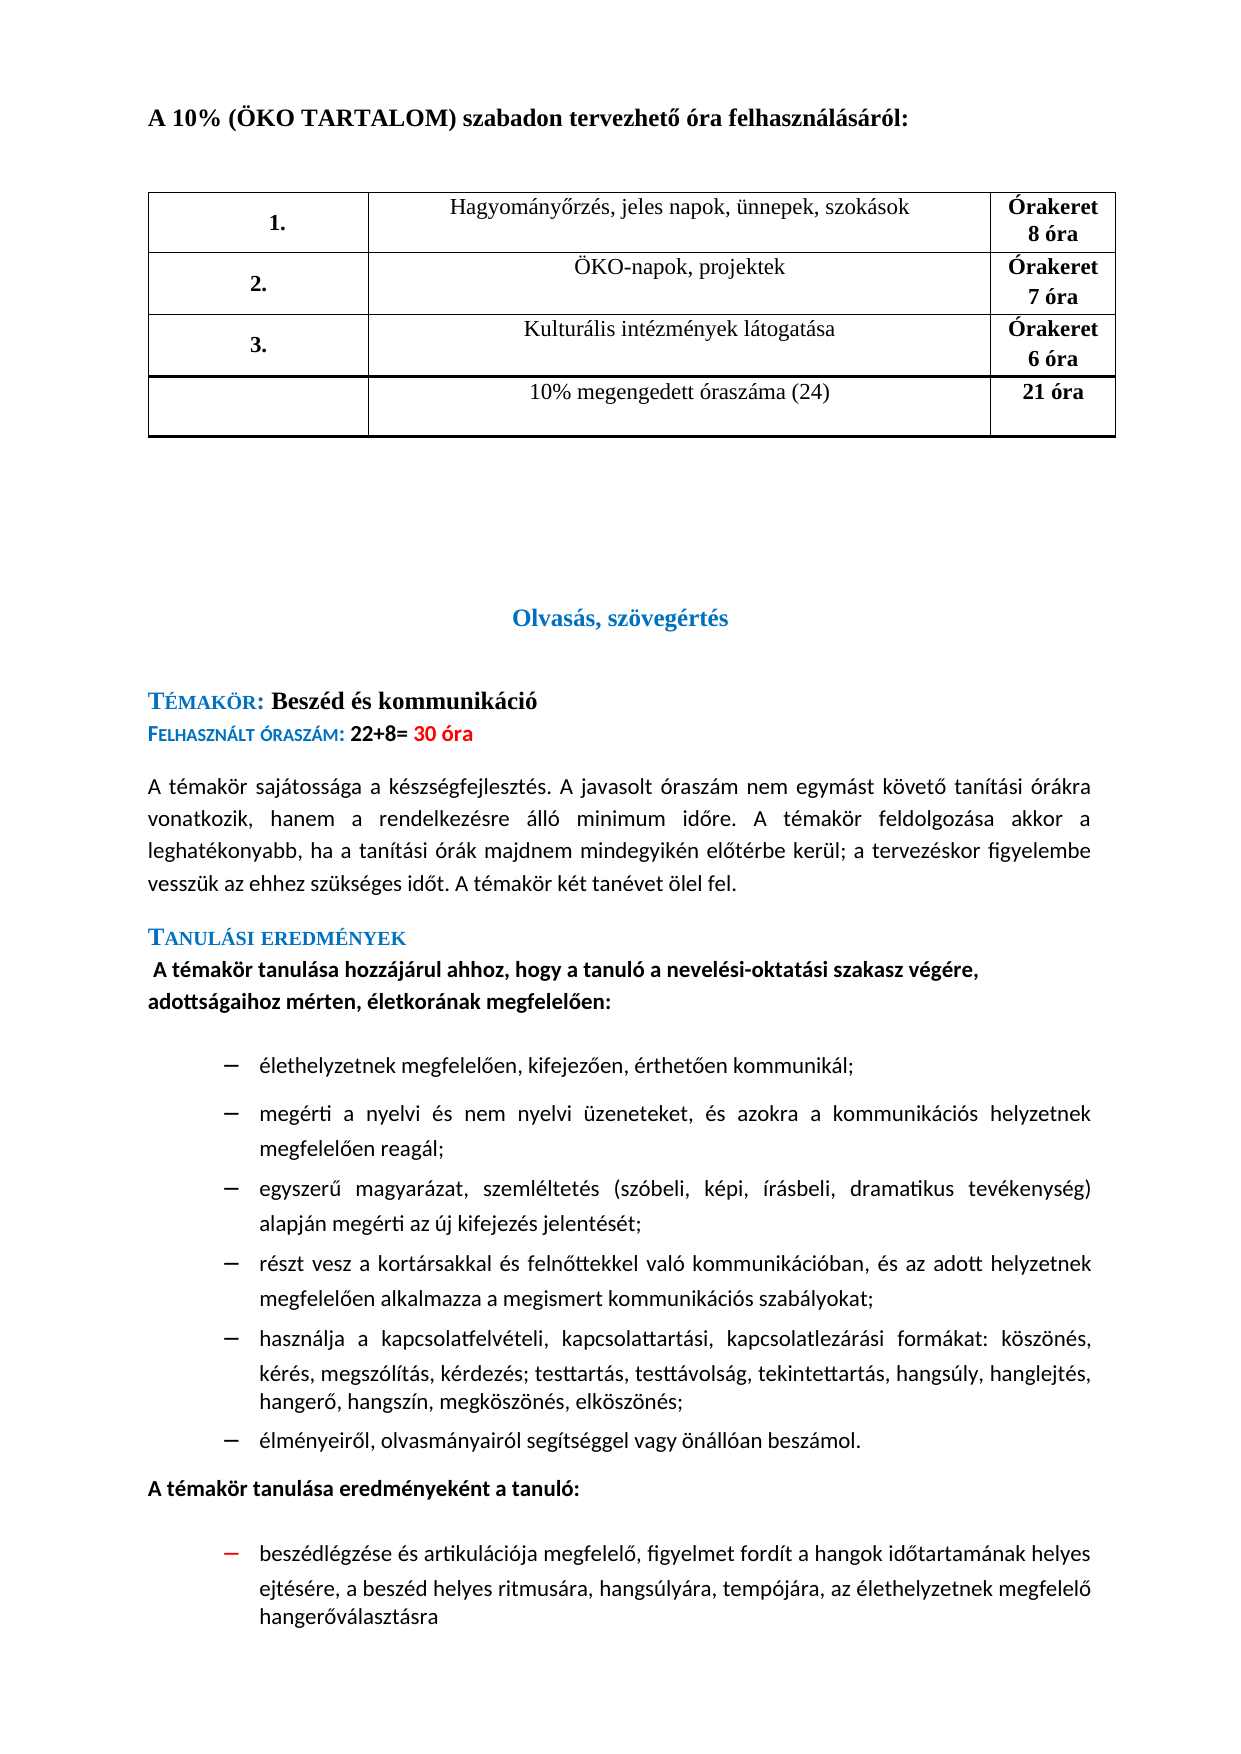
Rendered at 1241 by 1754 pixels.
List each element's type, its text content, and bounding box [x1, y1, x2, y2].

list megérti a nyelvi és nem nyelvi üzeneteket, és azokra a kommunikációs helyzetnek megfelelően reagál; [222, 1087, 1093, 1162]
table_cell [149, 378, 368, 435]
table_cell 21 óra [991, 378, 1115, 435]
text A témakör tanulása eredményeként a tanuló: [148, 1474, 1093, 1502]
subtitle Tanulási eredmények [148, 922, 1093, 951]
text A témakör tanulása hozzájárul ahhoz, hogy a tanuló a nevelési-oktatási szakasz végére, adottságaihoz mérten, életkorának megfelelően: [148, 955, 1093, 1015]
table_cell Kulturális intézmények látogatása [369, 315, 990, 375]
table_cell Órakeret 6 óra [991, 315, 1115, 375]
table_header 1. [149, 193, 368, 252]
list egyszerű magyarázat, szemléltetés (szóbeli, képi, írásbeli, dramatikus tevékenység) alapján megérti az új kifejezés jelentését; [222, 1162, 1093, 1237]
text Felhasznált óraszám: 22+8= 30 óra [148, 719, 1093, 747]
subtitle Olvasás, szövegértés [148, 603, 1093, 632]
table_header Hagyományőrzés, jeles napok, ünnepek, szokások [369, 193, 990, 252]
table_cell ÖKO-napok, projektek [369, 253, 990, 313]
list beszédlégzése és artikulációja megfelelő, figyelmet fordít a hangok időtartamának helyes ejtésére, a beszéd helyes ritmusára, hangsúlyára, tempójára, az élethelyzetnek megfelelő hangerőválasztásra [222, 1527, 1093, 1631]
subtitle Témakör: Beszéd és kommunikáció [148, 686, 1093, 715]
table_cell 3. [149, 315, 368, 375]
list élethelyzetnek megfelelően, kifejezően, érthetően kommunikál; [222, 1040, 1093, 1087]
list élményeiről, olvasmányairól segítséggel vagy önállóan beszámol. [222, 1415, 1093, 1462]
list használja a kapcsolatfelvételi, kapcsolattartási, kapcsolatlezárási formákat: köszönés, kérés, megszólítás, kérdezés; testtartás, testtávolság, tekintettartás, hangsúly, hanglejtés, hangerő, hangszín, megköszönés, elköszönés; [222, 1312, 1093, 1415]
table_header Órakeret 8 óra [991, 193, 1115, 252]
text A témakör sajátossága a készségfejlesztés. A javasolt óraszám nem egymást követő tanítási órákra vonatkozik, hanem a rendelkezésre álló minimum időre. A témakör feldolgozása akkor a leghatékonyabb, ha a tanítási órák majdnem mindegyikén előtérbe kerül; a tervezéskor figyelembe vesszük az ehhez szükséges időt. A témakör két tanévet ölel fel. [148, 772, 1093, 897]
list részt vesz a kortársakkal és felnőttekkel való kommunikációban, és az adott helyzetnek megfelelően alkalmazza a megismert kommunikációs szabályokat; [222, 1237, 1093, 1312]
table_cell Órakeret 7 óra [991, 253, 1115, 313]
text A 10% (ÖKO TARTALOM) szabadon tervezhető óra felhasználásáról: [148, 103, 1093, 132]
table_cell 2. [149, 253, 368, 313]
table_cell 10% megengedett óraszáma (24) [369, 378, 990, 435]
